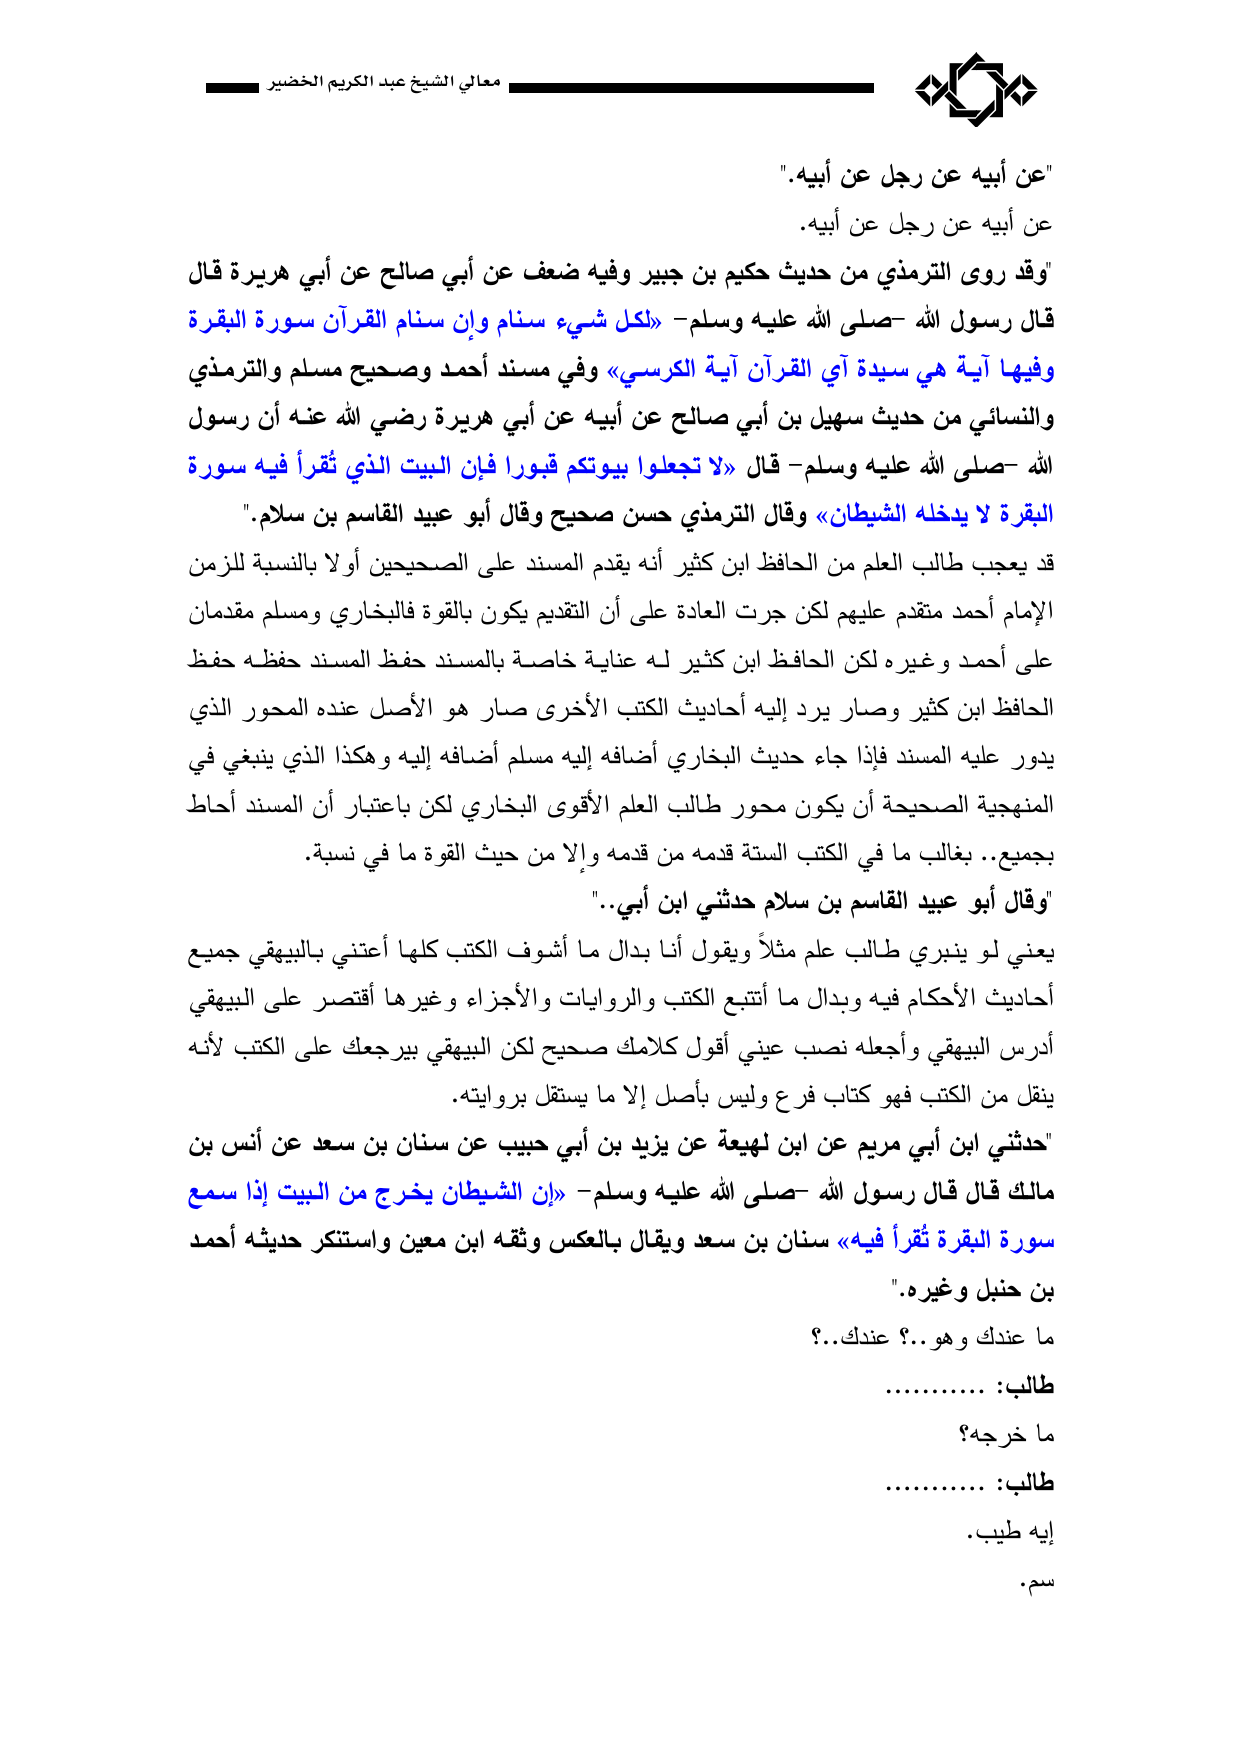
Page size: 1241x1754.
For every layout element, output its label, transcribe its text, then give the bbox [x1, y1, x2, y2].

text ما خرجه؟ [187, 1409, 1053, 1458]
text إيه طيب. [187, 1506, 1053, 1554]
text قد يعجب طالب العلم من الحافظ ابن كثير أنه يقدم المسند على الصحيحين أولا بالنسبة للزمن الإمام أحمد متقدم عليهم لكن جرت العادة على أن التقديم يكون بالقوة فالبخاري ومسلم مقدمان على أحمد وغيره لكن الحافظ ابن كثير له عناية خاصة بالمسند حفظ المسند حفظه حفظ الحافظ ابن كثير وصار يرد إليه أحاديث الكتب الأخرى صار هو الأصل عنده المحور الذي يدور عليه المسند فإذا جاء حديث البخاري أضافه إليه مسلم أضافه إليه وهكذا الذي ينبغي في المنهجية الصحيحة أن يكون محور طالب العلم الأقوى البخاري لكن باعتبار أن المسند أحاط بجميع.. بغالب ما في الكتب الستة قدمه من قدمه وإلا من حيث القوة ما في نسبة. [187, 538, 1053, 876]
text ما عندك وهو..؟ عندك..؟ [187, 1312, 1053, 1361]
text "وقد روى الترمذي من حديث حكيم بن جبير وفيه ضعف عن أبي صالح عن أبي هريرة قال قال رسول الله -صلى الله عليه وسلم- «لكل شيء سنام وإن سنام القرآن سورة البقرة وفيها آية هي سيدة آي القرآن آية الكرسي» وفي مسند أحمد وصحيح مسلم والترمذي والنسائي من حديث سهيل بن أبي صالح عن أبيه عن أبي هريرة رضي الله عنه أن رسول الله -صلى الله عليه وسلم- قال «لا تجعلوا بيوتكم قبورا فإن البيت الذي تُقرأ فيه سورة البقرة لا يدخله الشيطان» وقال الترمذي حسن صحيح وقال أبو عبيد القاسم بن سلام." [187, 247, 1053, 538]
text عن أبيه عن رجل عن أبيه. [187, 198, 1053, 247]
text سم. [187, 1554, 1053, 1603]
text طالب: ........... [187, 1458, 1053, 1506]
text "حدثني ابن أبي مريم عن ابن لهيعة عن يزيد بن أبي حبيب عن سنان بن سعد عن أنس بن مالك قال قال رسول الله -صلى الله عليه وسلم- «إن الشيطان يخرج من البيت إذا سمع سورة البقرة تُقرأ فيه» سنان بن سعد ويقال بالعكس وثقه ابن معين واستنكر حديثه أحمد بن حنبل وغيره." [187, 1118, 1053, 1312]
text يعني لو ينبري طالب علم مثلاً ويقول أنا بدال ما أشوف الكتب كلها أعتني بالبيهقي جميع أحاديث الأحكام فيه وبدال ما أتتبع الكتب والروايات والأجزاء وغيرها أقتصر على البيهقي أدرس البيهقي وأجعله نصب عيني أقول كلامك صحيح لكن البيهقي بيرجعك على الكتب لأنه ينقل من الكتب فهو كتاب فرع وليس بأصل إلا ما يستقل بروايته. [187, 925, 1053, 1118]
text طالب: ........... [187, 1361, 1053, 1409]
text "عن أبيه عن رجل عن أبيه." [187, 150, 1053, 198]
text "وقال أبو عبيد القاسم بن سلام حدثني ابن أبي.." [187, 876, 1053, 925]
